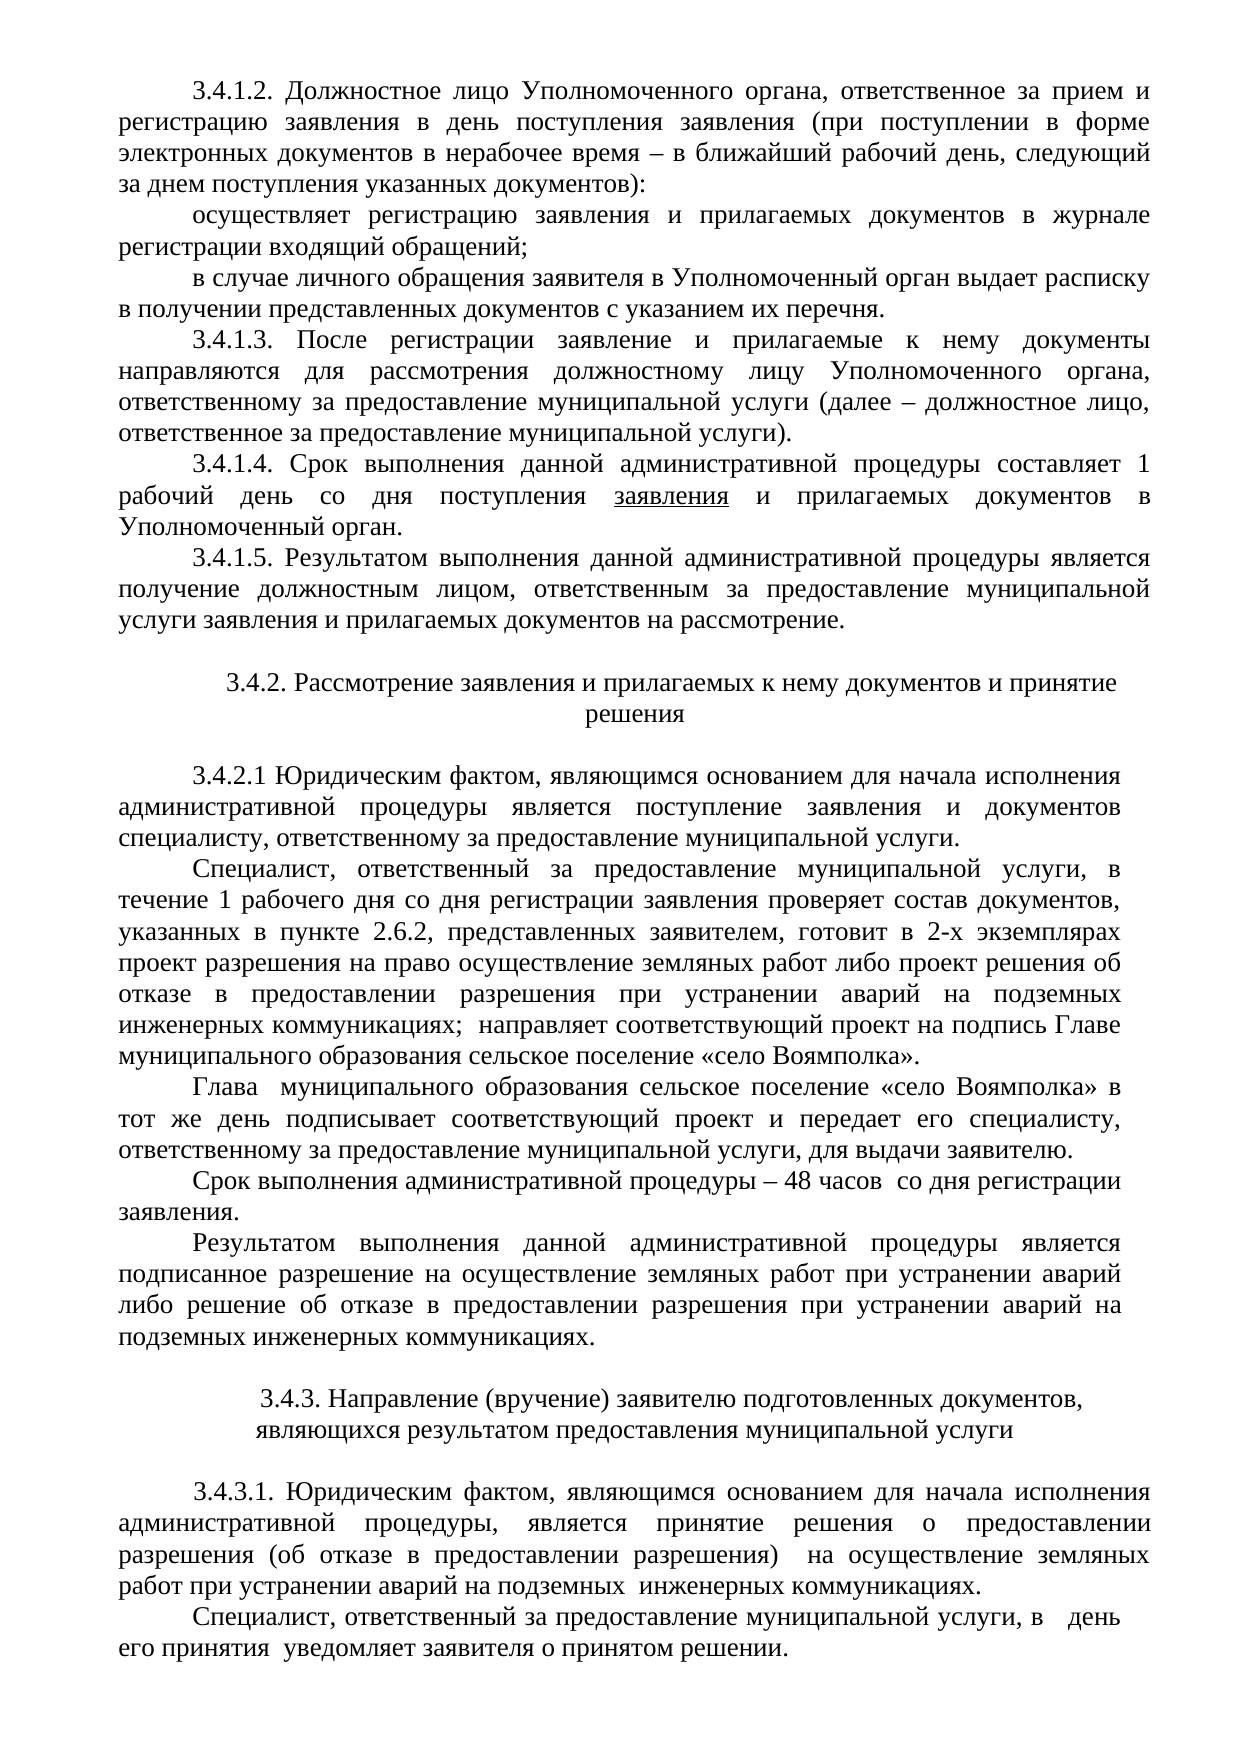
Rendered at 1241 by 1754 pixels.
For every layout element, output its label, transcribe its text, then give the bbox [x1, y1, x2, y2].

text 3.4.1.3. После регистрации заявление и прилагаемые к нему документы направляются для рассмотрения должностному лицу Уполномоченного органа, ответственному за предоставление муниципальной услуги (далее – должностное лицо, ответственное за предоставление муниципальной услуги). [118, 323, 1152, 448]
text 3.4.1.4. Срок выполнения данной административной процедуры составляет 1 рабочий день со дня поступления заявления и прилагаемых документов в Уполномоченный орган. [118, 448, 1152, 541]
text осуществляет регистрацию заявления и прилагаемых документов в журнале регистрации входящий обращений; [118, 198, 1152, 261]
text 3.4.2. Рассмотрение заявления и прилагаемых к нему документов и принятие решения [118, 666, 1152, 728]
text 3.4.3. Направление (вручение) заявителю подготовленных документов, являющихся результатом предоставления муниципальной услуги [118, 1382, 1152, 1444]
text 3.4.1.5. Результатом выполнения данной административной процедуры является получение должностным лицом, ответственным за предоставление муниципальной услуги заявления и прилагаемых документов на рассмотрение. [118, 541, 1152, 634]
text Глава муниципального образования сельское поселение «село Воямполка» в тот же день подписывает соответствующий проект и передает его специалисту, ответственному за предоставление муниципальной услуги, для выдачи заявителю. [118, 1071, 1122, 1164]
text 3.4.3.1. Юридическим фактом, являющимся основанием для начала исполнения административной процедуры, является принятие решения о предоставлении разрешения (об отказе в предоставлении разрешения) на осуществление земляных работ при устранении аварий на подземных инженерных коммуникациях. [118, 1475, 1152, 1600]
text в случае личного обращения заявителя в Уполномоченный орган выдает расписку в получении представленных документов с указанием их перечня. [118, 261, 1152, 323]
text Специалист, ответственный за предоставление муниципальной услуги, в день его принятия уведомляет заявителя о принятом решении. [118, 1600, 1122, 1662]
text Специалист, ответственный за предоставление муниципальной услуги, в течение 1 рабочего дня со дня регистрации заявления проверяет состав документов, указанных в пункте 2.6.2, представленных заявителем, готовит в 2-х экземплярах проект разрешения на право осуществление земляных работ либо проект решения об отказе в предоставлении разрешения при устранении аварий на подземных инженерных коммуникациях; направляет соответствующий проект на подпись Главе муниципального образования сельское поселение «село Воямполка». [118, 852, 1122, 1071]
text Срок выполнения административной процедуры – 48 часов со дня регистрации заявления. [118, 1164, 1122, 1226]
text Результатом выполнения данной административной процедуры является подписанное разрешение на осуществление земляных работ при устранении аварий либо решение об отказе в предоставлении разрешения при устранении аварий на подземных инженерных коммуникациях. [118, 1226, 1122, 1351]
text 3.4.1.2. Должностное лицо Уполномоченного органа, ответственное за прием и регистрацию заявления в день поступления заявления (при поступлении в форме электронных документов в нерабочее время – в ближайший рабочий день, следующий за днем поступления указанных документов): [118, 74, 1152, 198]
text 3.4.2.1 Юридическим фактом, являющимся основанием для начала исполнения административной процедуры является поступление заявления и документов специалисту, ответственному за предоставление муниципальной услуги. [118, 759, 1122, 852]
